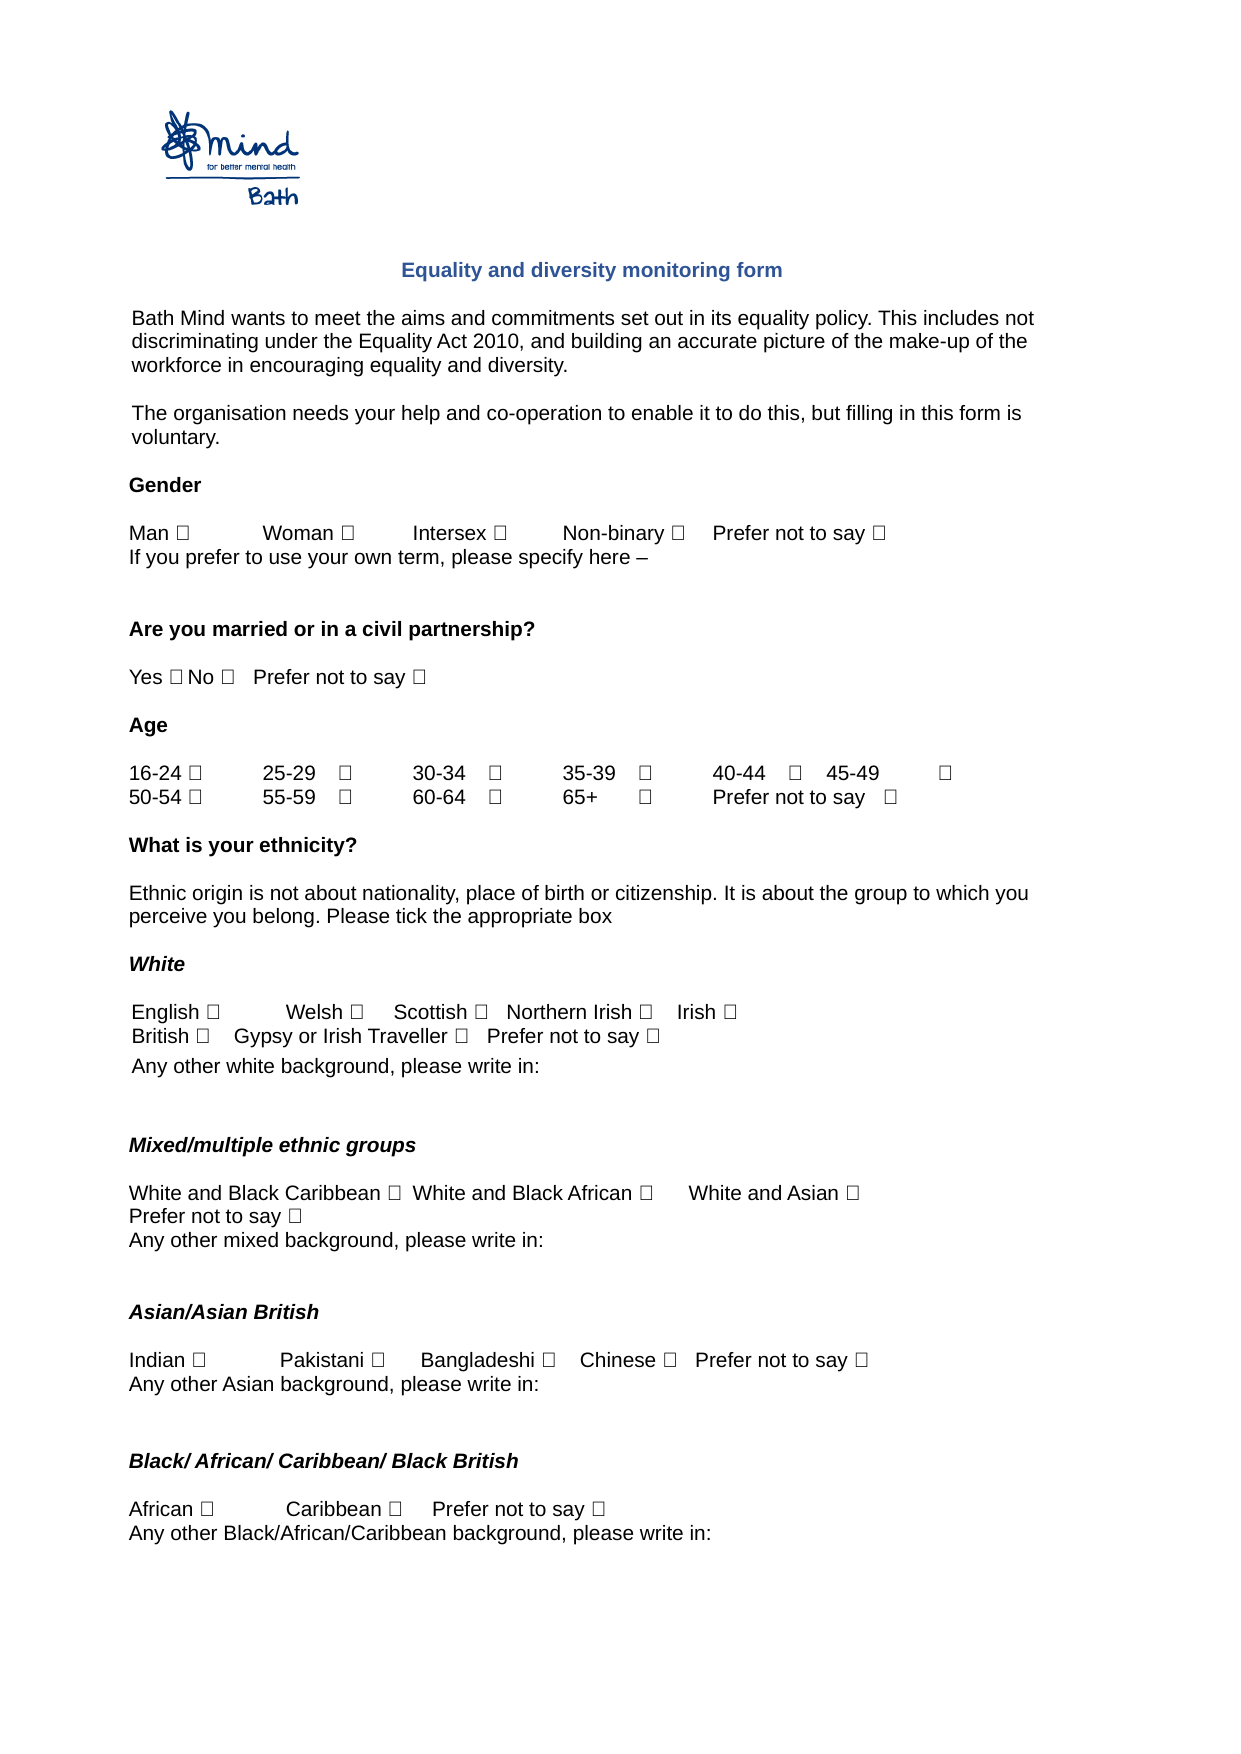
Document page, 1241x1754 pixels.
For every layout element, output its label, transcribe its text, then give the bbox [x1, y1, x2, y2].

text Equality and diversity monitoring form [131, 257, 1053, 281]
text The organisation needs your help and co-operation to enable it to do this, but filling in this form is voluntary. [131, 401, 1053, 449]
text If you prefer to use your own term, please specify here – [128, 545, 1053, 569]
text English  Welsh  Scottish  Northern Irish  Irish  [128, 1000, 1053, 1024]
text Indian  Pakistani  Bangladeshi  Chinese  Prefer not to say  [128, 1348, 1053, 1372]
text African  Caribbean  Prefer not to say  [128, 1497, 1053, 1521]
text 50-54  55-59  60-64  65+  Prefer not to say  [128, 784, 1053, 808]
text Man  Woman  Intersex  Non-binary  Prefer not to say  [128, 521, 1053, 545]
text White and Black Caribbean  White and Black African  White and Asian  [128, 1180, 1053, 1204]
text 16-24  25-29  30-34  35-39  40-44  45-49  [128, 761, 1053, 784]
text Age [128, 713, 1053, 737]
text White [128, 952, 1053, 976]
text What is your ethnicity? [128, 832, 1053, 856]
text Any other white background, please write in: [128, 1054, 1053, 1078]
text Bath Mind wants to meet the aims and commitments set out in its equality policy. This includes not discriminating under the Equality Act 2010, and building an accurate picture of the make-up of the workforce in encouraging equality and diversity. [131, 305, 1053, 377]
text Black/ African/ Caribbean/ Black British [128, 1449, 1053, 1473]
text Any other mixed background, please write in: [128, 1228, 1053, 1252]
text Mixed/multiple ethnic groups [128, 1132, 1053, 1156]
picture [131, 97, 340, 218]
text Are you married or in a civil partnership? [128, 617, 1053, 641]
text Any other Black/African/Caribbean background, please write in: [128, 1521, 1053, 1544]
text Yes  No  Prefer not to say  [128, 665, 1053, 689]
text Prefer not to say  [128, 1204, 1053, 1228]
text Asian/Asian British [128, 1300, 1053, 1324]
text British  Gypsy or Irish Traveller  Prefer not to say  [128, 1024, 1053, 1048]
text Ethnic origin is not about nationality, place of birth or citizenship. It is about the group to which you perceive you belong. Please tick the appropriate box [128, 880, 1053, 928]
text Any other Asian background, please write in: [128, 1372, 1053, 1396]
text Gender [128, 473, 1053, 497]
